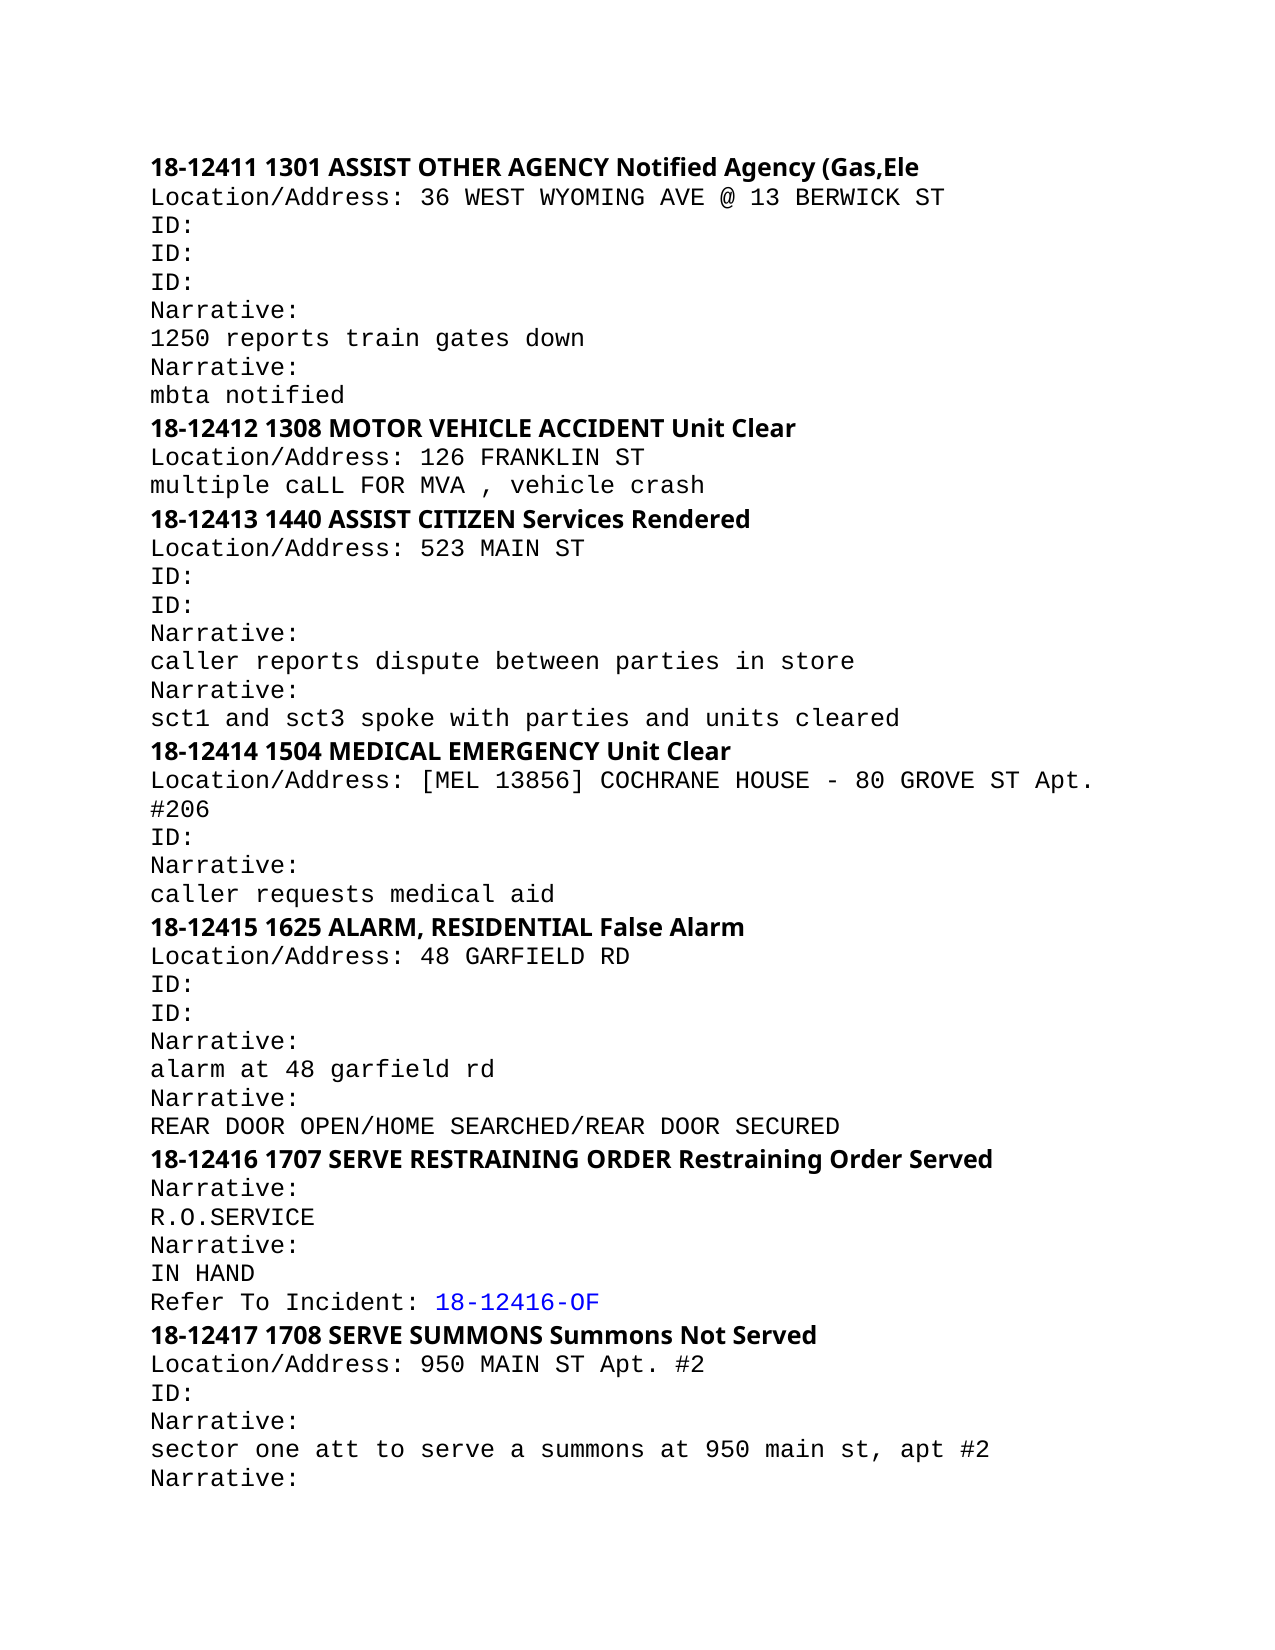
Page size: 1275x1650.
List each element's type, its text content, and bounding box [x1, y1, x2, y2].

text ID: [150, 972, 1125, 1000]
text ID: [150, 824, 1125, 853]
text sct1 and sct3 spoke with parties and units cleared [150, 706, 1125, 734]
text 18-12412 1308 MOTOR VEHICLE ACCIDENT Unit Clear [150, 411, 1125, 445]
text caller reports dispute between parties in store [150, 649, 1125, 677]
text Location/Address: 48 GARFIELD RD [150, 944, 1125, 972]
text mbta notified [150, 382, 1125, 411]
text Refer To Incident: 18-12416-OF [150, 1289, 1125, 1318]
text 18-12417 1708 SERVE SUMMONS Summons Not Served [150, 1318, 1125, 1352]
text ID: [150, 212, 1125, 241]
text ID: [150, 1000, 1125, 1029]
text ID: [150, 564, 1125, 592]
text Narrative: [150, 1029, 1125, 1057]
text Narrative: [150, 1465, 1125, 1493]
text 18-12411 1301 ASSIST OTHER AGENCY Notified Agency (Gas,Ele [150, 150, 1125, 184]
text Narrative: [150, 297, 1125, 326]
text Narrative: [150, 1233, 1125, 1261]
text IN HAND [150, 1261, 1125, 1289]
text 18-12414 1504 MEDICAL EMERGENCY Unit Clear [150, 734, 1125, 768]
text Location/Address: 36 WEST WYOMING AVE @ 13 BERWICK ST [150, 184, 1125, 212]
text sector one att to serve a summons at 950 main st, apt #2 [150, 1437, 1125, 1465]
text 18-12416 1707 SERVE RESTRAINING ORDER Restraining Order Served [150, 1142, 1125, 1176]
text ID: [150, 241, 1125, 269]
text ID: [150, 269, 1125, 297]
text 1250 reports train gates down [150, 326, 1125, 354]
text multiple caLL FOR MVA , vehicle crash [150, 473, 1125, 501]
text Location/Address: 523 MAIN ST [150, 536, 1125, 564]
text Narrative: [150, 1085, 1125, 1114]
text Narrative: [150, 621, 1125, 649]
text REAR DOOR OPEN/HOME SEARCHED/REAR DOOR SECURED [150, 1114, 1125, 1142]
text Narrative: [150, 1408, 1125, 1437]
text ID: [150, 1380, 1125, 1408]
text ID: [150, 592, 1125, 621]
text Location/Address: [MEL 13856] COCHRANE HOUSE - 80 GROVE ST Apt. #206 [150, 768, 1125, 824]
text Narrative: [150, 1176, 1125, 1204]
text 18-12413 1440 ASSIST CITIZEN Services Rendered [150, 501, 1125, 536]
text Narrative: [150, 354, 1125, 382]
text Narrative: [150, 677, 1125, 706]
text alarm at 48 garfield rd [150, 1057, 1125, 1085]
text caller requests medical aid [150, 881, 1125, 909]
text Narrative: [150, 853, 1125, 881]
text Location/Address: 950 MAIN ST Apt. #2 [150, 1352, 1125, 1380]
text R.O.SERVICE [150, 1204, 1125, 1233]
text 18-12415 1625 ALARM, RESIDENTIAL False Alarm [150, 909, 1125, 944]
text Location/Address: 126 FRANKLIN ST [150, 445, 1125, 473]
